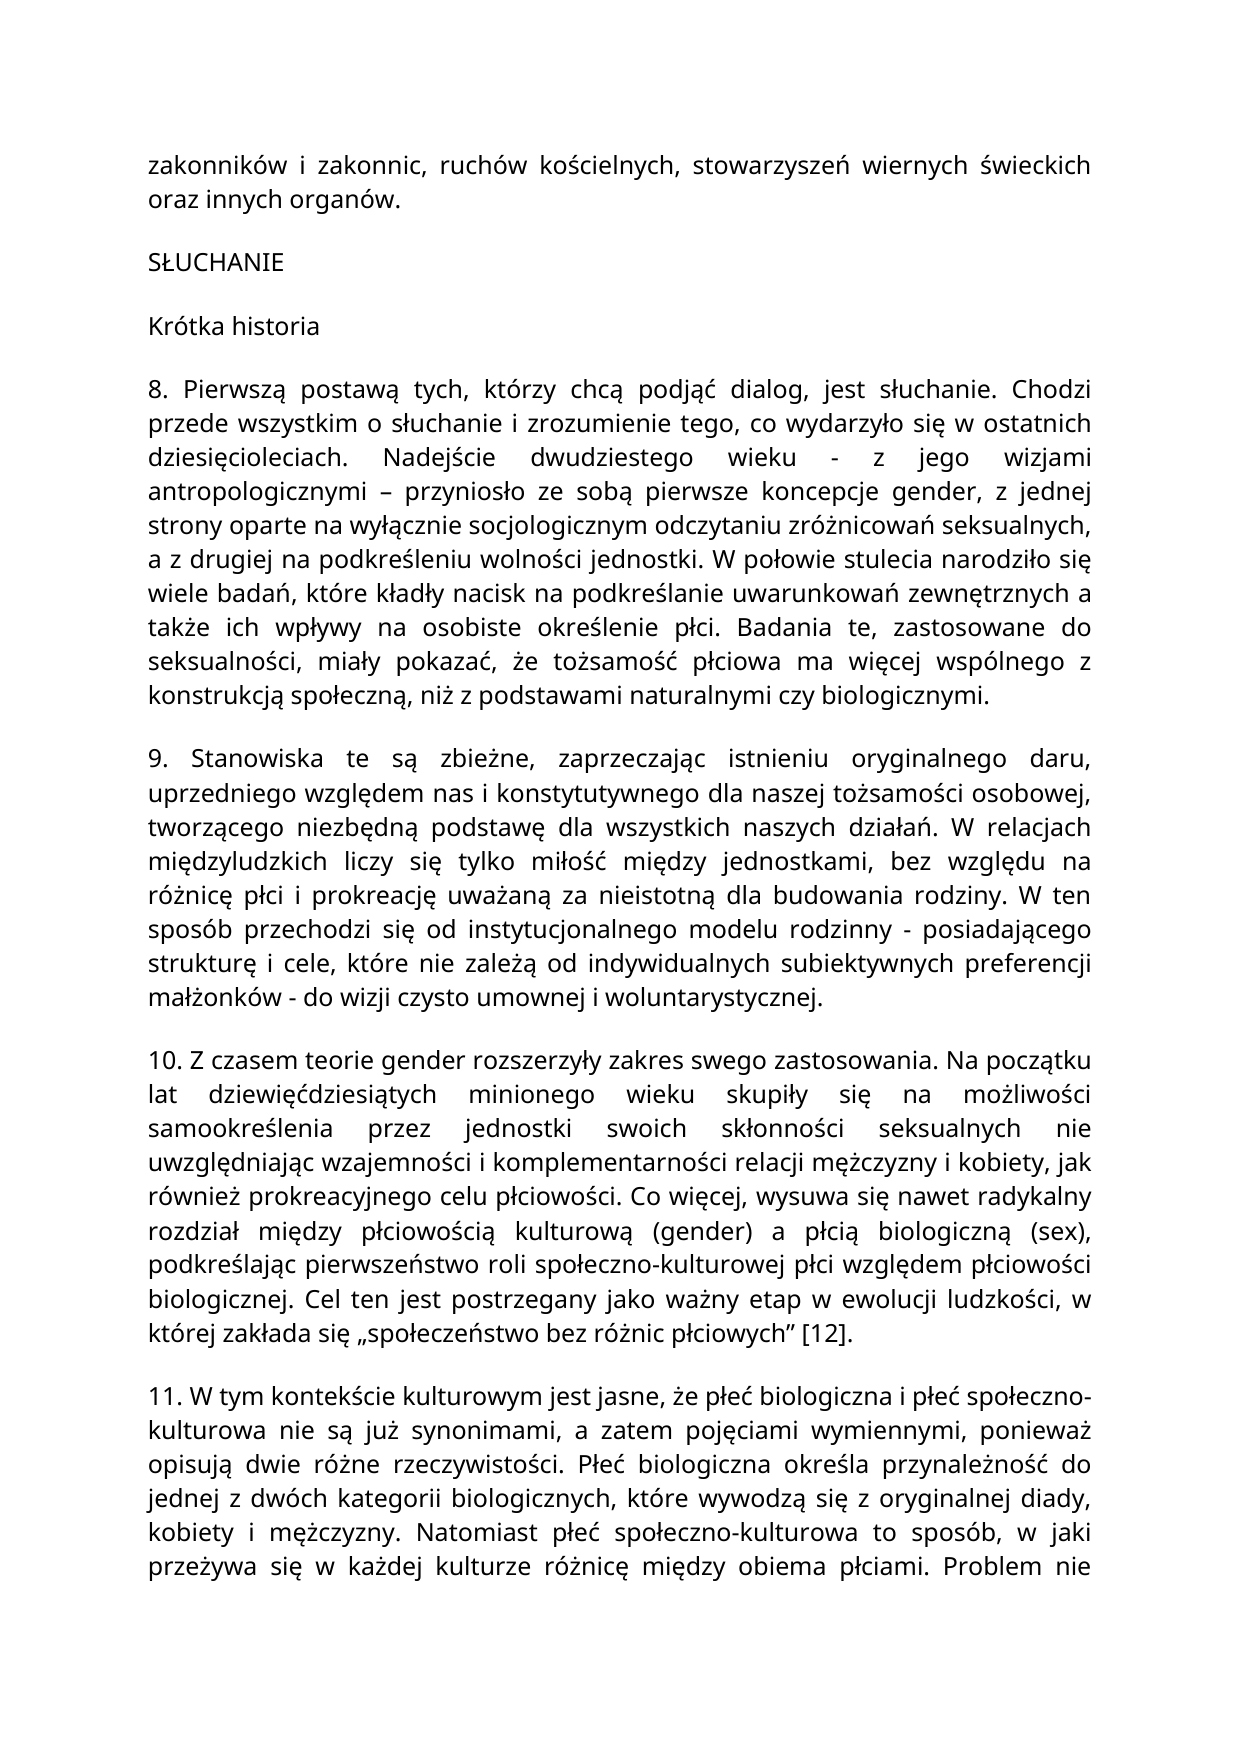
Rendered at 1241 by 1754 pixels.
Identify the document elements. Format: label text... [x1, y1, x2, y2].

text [148, 148, 1093, 216]
text 10. Z czasem teorie gender rozszerzyły zakres swego zastosowania. Na początku lat dziewięćdziesiątych minionego wieku skupiły się na możliwości samookreślenia przez jednostki swoich skłonności seksualnych nie uwzględniając wzajemności i komplementarności relacji mężczyzny i kobiety, jak również prokreacyjnego celu płciowości. Co więcej, wysuwa się nawet radykalny rozdział między płciowością kulturową (gender) a płcią biologiczną (sex), podkreślając pierwszeństwo roli społeczno-kulturowej płci względem płciowości biologicznej. Cel ten jest postrzegany jako ważny etap w ewolucji ludzkości, w której zakłada się „społeczeństwo bez różnic płciowych” [12]. [148, 1043, 1093, 1349]
text SŁUCHANIE [148, 245, 1093, 279]
text 8. Pierwszą postawą tych, którzy chcą podjąć dialog, jest słuchanie. Chodzi przede wszystkim o słuchanie i zrozumienie tego, co wydarzyło się w ostatnich dziesięcioleciach. Nadejście dwudziestego wieku - z jego wizjami antropologicznymi – przyniosło ze sobą pierwsze koncepcje gender, z jednej strony oparte na wyłącznie socjologicznym odczytaniu zróżnicowań seksualnych, a z drugiej na podkreśleniu wolności jednostki. W połowie stulecia narodziło się wiele badań, które kładły nacisk na podkreślanie uwarunkowań zewnętrznych a także ich wpływy na osobiste określenie płci. Badania te, zastosowane do seksualności, miały pokazać, że tożsamość płciowa ma więcej wspólnego z konstrukcją społeczną, niż z podstawami naturalnymi czy biologicznymi. [148, 371, 1093, 712]
text 9. Stanowiska te są zbieżne, zaprzeczając istnieniu oryginalnego daru, uprzedniego względem nas i konstytutywnego dla naszej tożsamości osobowej, tworzącego niezbędną podstawę dla wszystkich naszych działań. W relacjach międzyludzkich liczy się tylko miłość między jednostkami, bez względu na różnicę płci i prokreację uważaną za nieistotną dla budowania rodziny. W ten sposób przechodzi się od instytucjonalnego modelu rodzinny - posiadającego strukturę i cele, które nie zależą od indywidualnych subiektywnych preferencji małżonków - do wizji czysto umownej i woluntarystycznej. [148, 741, 1093, 1014]
text Krótka historia [148, 308, 1093, 342]
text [148, 1378, 1093, 1583]
